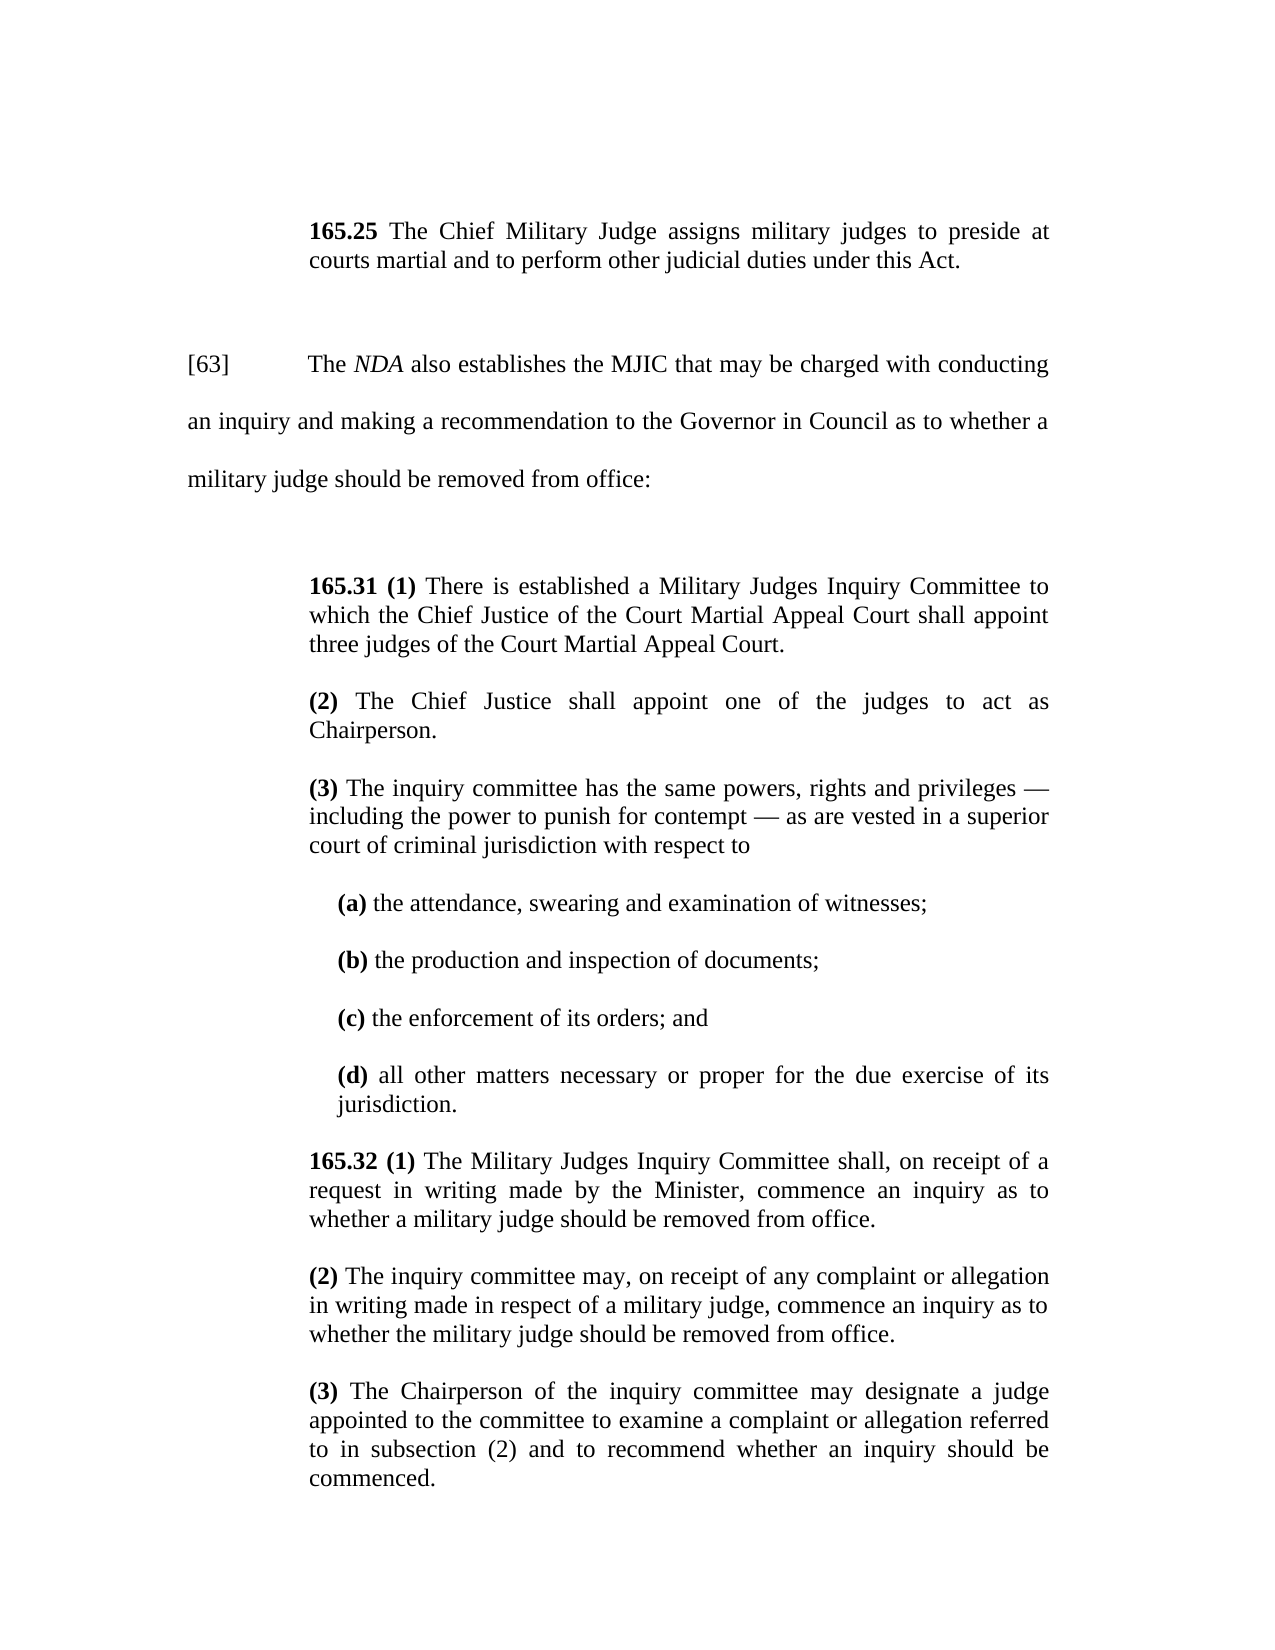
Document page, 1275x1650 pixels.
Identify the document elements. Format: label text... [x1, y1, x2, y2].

text The NDA also establishes the MJIC that may be charged with conducting an inquiry and making a recommendation to the Governor in Council as to whether a military judge should be removed from office: [187, 349, 1050, 493]
text (a) the attendance, swearing and examination of witnesses; [337, 888, 1050, 916]
text (2) The Chief Justice shall appoint one of the judges to act as Chairperson. [309, 686, 1050, 744]
text (3) The inquiry committee has the same powers, rights and privileges — including the power to punish for contempt — as are vested in a superior court of criminal jurisdiction with respect to [309, 773, 1050, 859]
text (3) The Chairperson of the inquiry committee may designate a judge appointed to the committee to examine a complaint or allegation referred to in subsection (2) and to recommend whether an inquiry should be commenced. [309, 1376, 1050, 1491]
text (c) the enforcement of its orders; and [337, 1003, 1050, 1031]
text 165.31 (1) There is established a Military Judges Inquiry Committee to which the Chief Justice of the Court Martial Appeal Court shall appoint three judges of the Court Martial Appeal Court. [309, 571, 1050, 658]
text (d) all other matters necessary or proper for the due exercise of its jurisdiction. [337, 1060, 1050, 1118]
text (2) The inquiry committee may, on receipt of any complaint or allegation in writing made in respect of a military judge, commence an inquiry as to whether the military judge should be removed from office. [309, 1261, 1050, 1348]
text 165.32 (1) The Military Judges Inquiry Committee shall, on receipt of a request in writing made by the Minister, commence an inquiry as to whether a military judge should be removed from office. [309, 1146, 1050, 1233]
text (b) the production and inspection of documents; [337, 945, 1050, 974]
text 165.25 The Chief Military Judge assigns military judges to preside at courts martial and to perform other judicial duties under this Act. [309, 216, 1050, 274]
